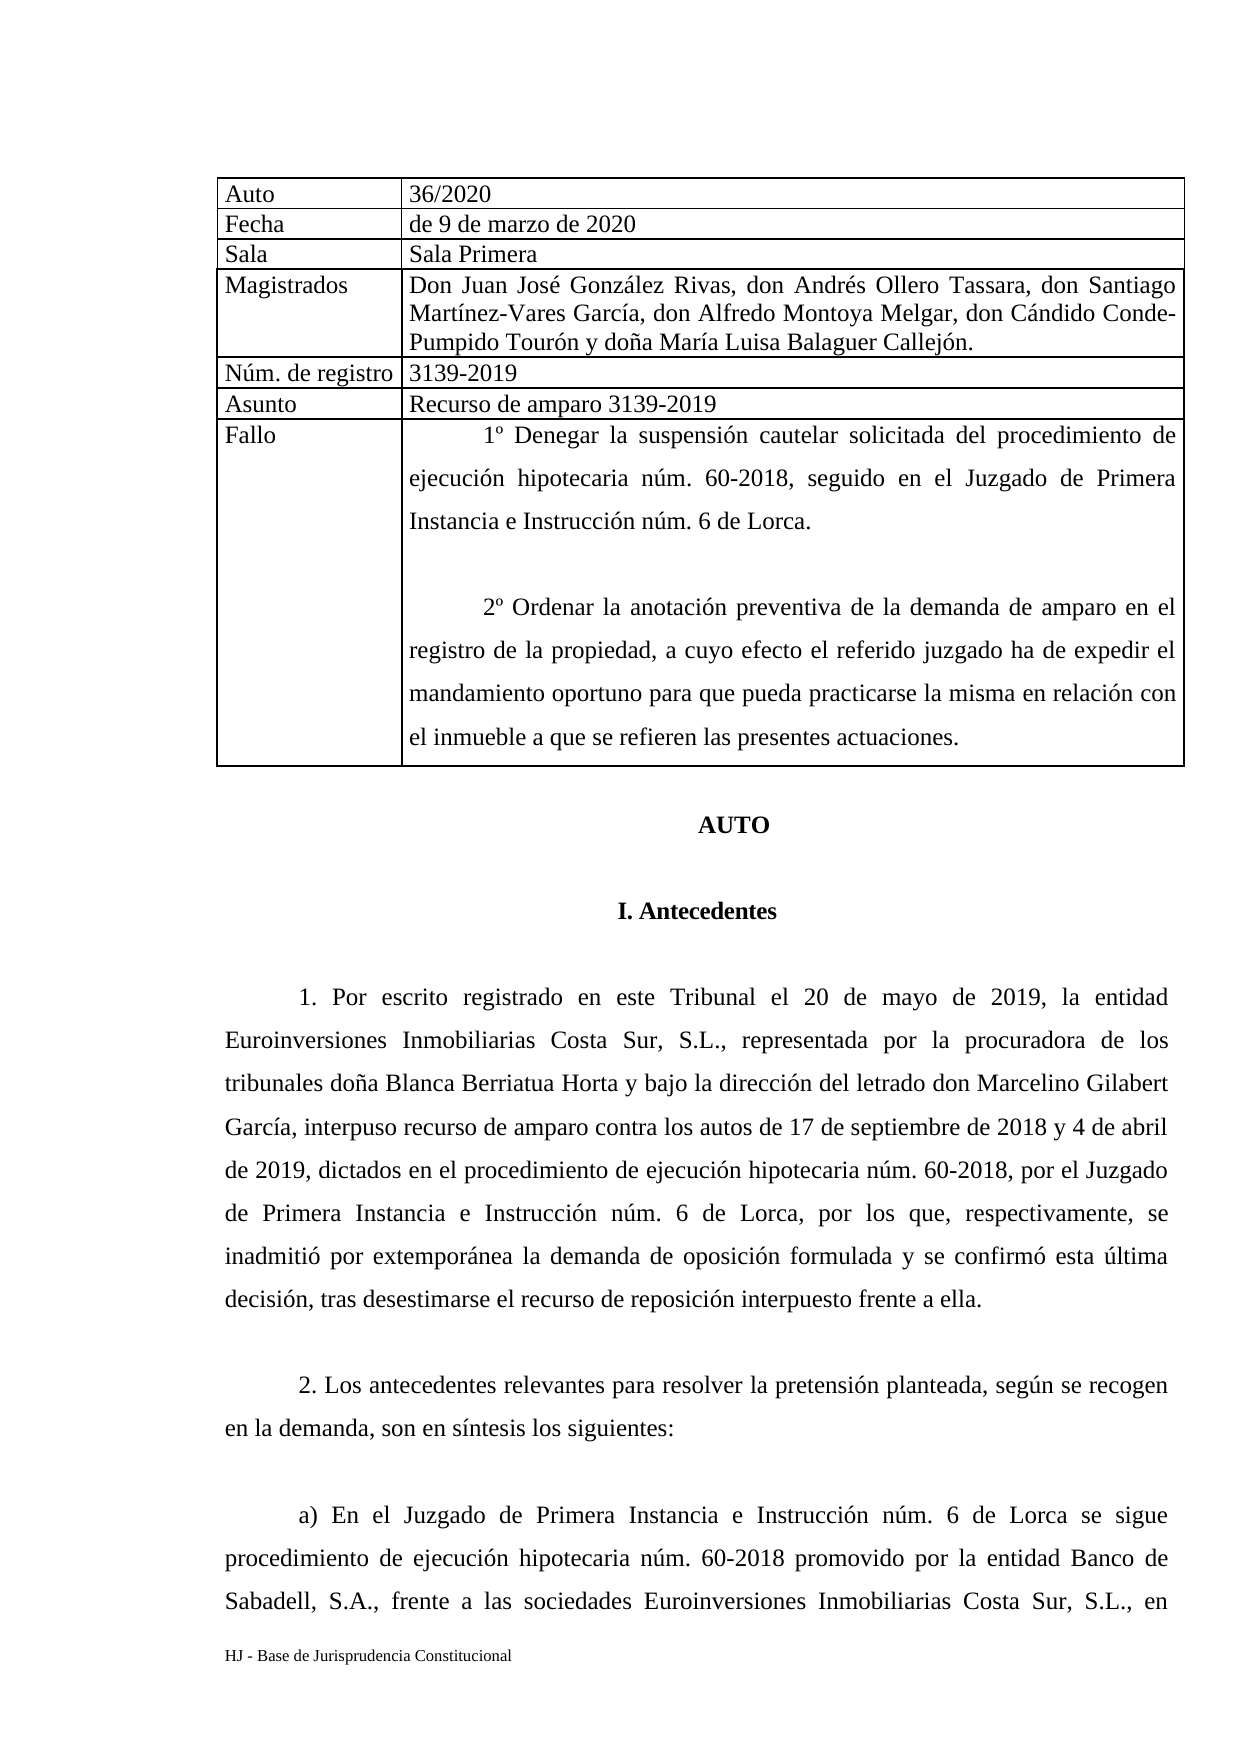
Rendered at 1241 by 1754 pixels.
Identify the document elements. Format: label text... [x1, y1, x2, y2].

table_header 36/2020 [402, 179, 1184, 207]
table_cell Don Juan José González Rivas, don Andrés Ollero Tassara, don Santiago Martínez-Vares García, don Alfredo Montoya Melgar, don Cándido Conde-Pumpido Tourón y doña María Luisa Balaguer Callejón. [403, 270, 1183, 356]
table_cell Sala [218, 240, 401, 268]
table_cell Fecha [218, 209, 401, 238]
table_cell Núm. de registro [218, 358, 401, 387]
table_cell 3139-2019 [403, 358, 1183, 387]
table_cell Magistrados [218, 270, 401, 356]
table_cell 1º Denegar la suspensión cautelar solicitada del procedimiento de ejecución hipotecaria núm. 60-2018, seguido en el Juzgado de Primera Instancia e Instrucción núm. 6 de Lorca. 2º Ordenar la anotación preventiva de la demanda de amparo en el registro de la propiedad, a cuyo efecto el referido juzgado ha de expedir el mandamiento oportuno para que pueda practicarse la misma en relación con el inmueble a que se refieren las presentes actuaciones. [403, 420, 1183, 764]
table_cell Fallo [218, 420, 401, 764]
table_cell de 9 de marzo de 2020 [402, 209, 1184, 238]
table_cell Sala Primera [402, 240, 1184, 268]
text I. Antecedentes [224, 896, 1169, 925]
text 2. Los antecedentes relevantes para resolver la pretensión planteada, según se recogen en la demanda, son en síntesis los siguientes: [224, 1370, 1169, 1442]
text AUTO [224, 810, 1169, 838]
text 1. Por escrito registrado en este Tribunal el 20 de mayo de 2019, la entidad Euroinversiones Inmobiliarias Costa Sur, S.L., representada por la procuradora de los tribunales doña Blanca Berriatua Horta y bajo la dirección del letrado don Marcelino Gilabert García, interpuso recurso de amparo contra los autos de 17 de septiembre de 2018 y 4 de abril de 2019, dictados en el procedimiento de ejecución hipotecaria núm. 60-2018, por el Juzgado de Primera Instancia e Instrucción núm. 6 de Lorca, por los que, respectivamente, se inadmitió por extemporánea la demanda de oposición formulada y se confirmó esta última decisión, tras desestimarse el recurso de reposición interpuesto frente a ella. [224, 982, 1169, 1313]
table_cell Recurso de amparo 3139-2019 [403, 389, 1183, 418]
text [224, 1500, 1169, 1615]
table_header Auto [218, 179, 401, 207]
table_cell Asunto [218, 389, 401, 418]
